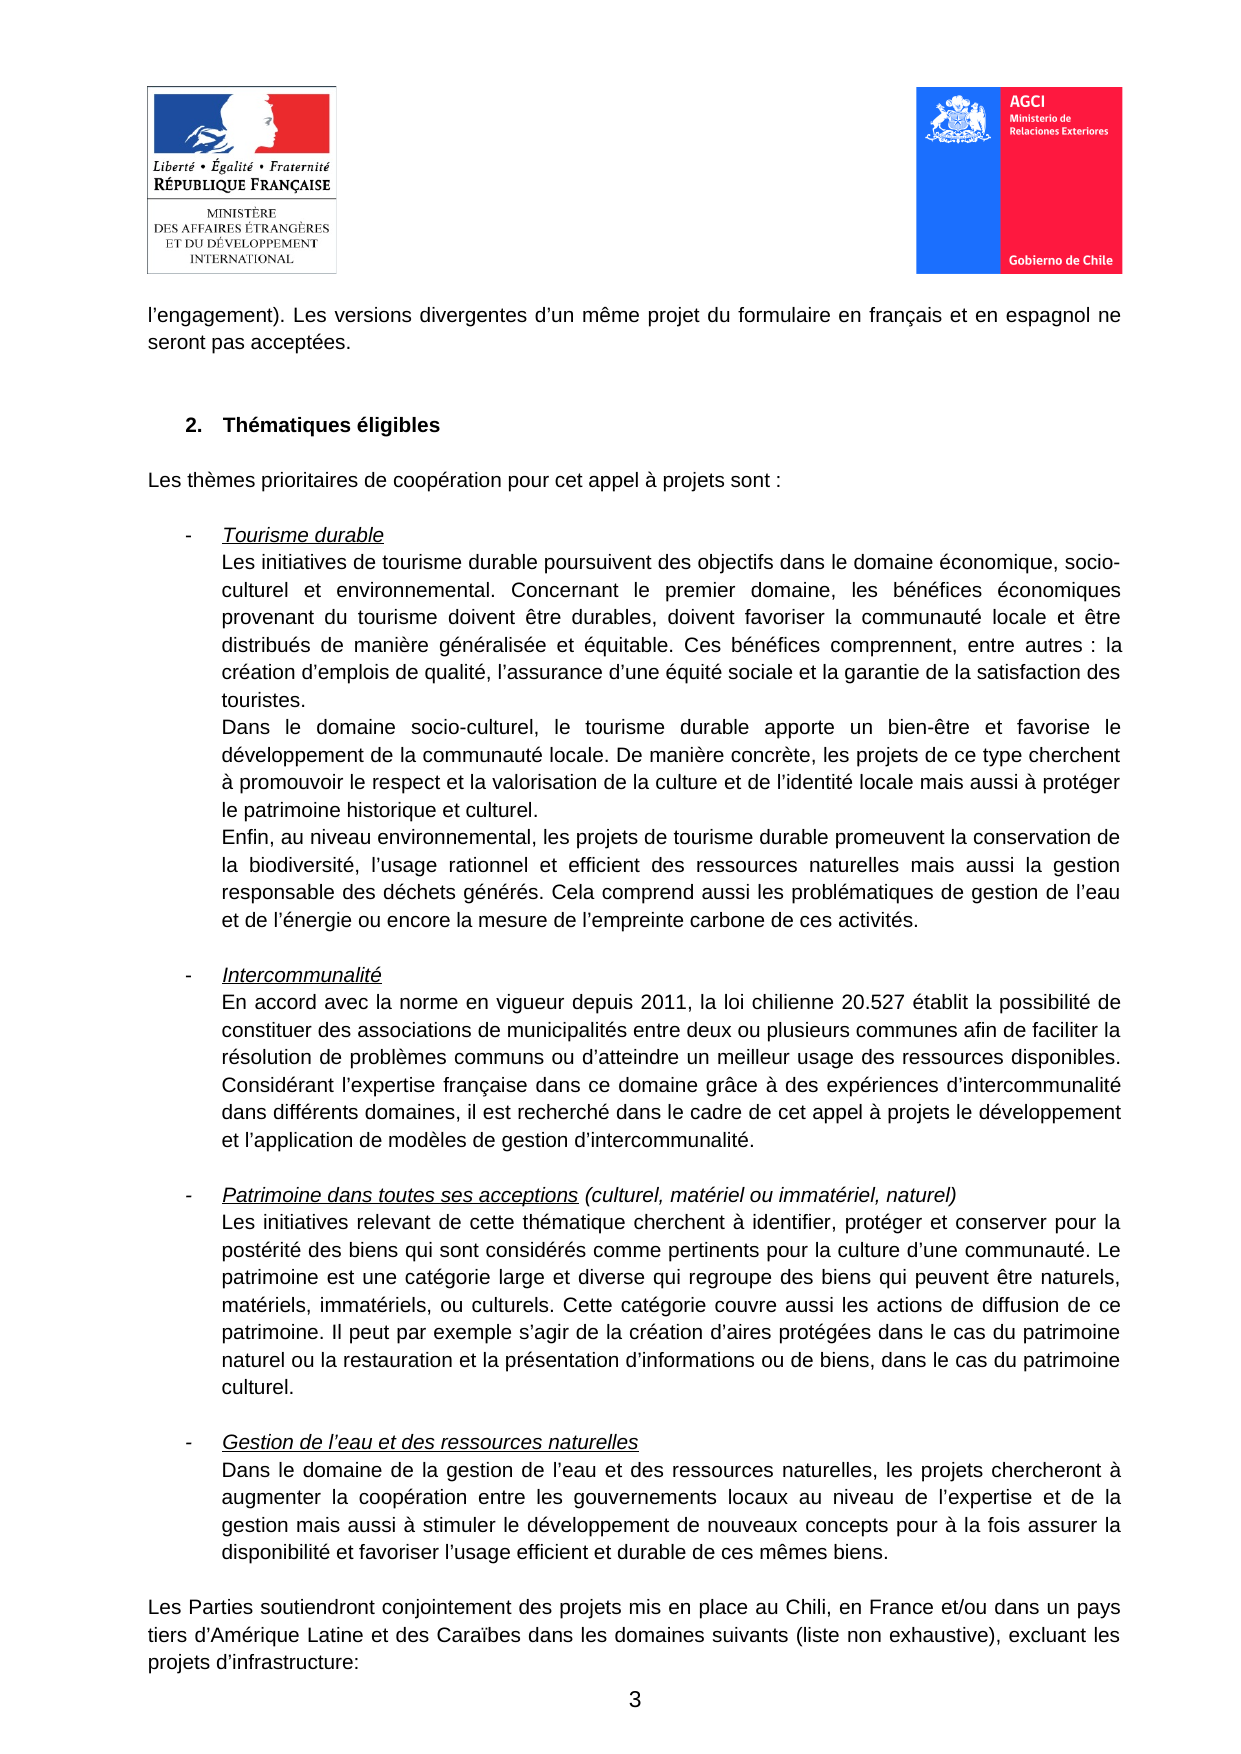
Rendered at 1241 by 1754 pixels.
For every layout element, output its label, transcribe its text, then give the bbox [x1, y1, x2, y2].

text Les Parties soutiendront conjointement des projets mis en place au Chili, en France et/ou dans un pays tiers d’Amérique Latine et des Caraïbes dans les domaines suivants (liste non exhaustive), excluant les projets d’infrastructure: [148, 1595, 1122, 1674]
text Les initiatives de tourisme durable poursuivent des objectifs dans le domaine économique, socio-culturel et environnemental. Concernant le premier domaine, les bénéfices économiques provenant du tourisme doivent être durables, doivent favoriser la communauté locale et être distribués de manière généralisée et équitable. Ces bénéfices comprennent, entre autres : la création d’emplois de qualité, l’assurance d’une équité sociale et la garantie de la satisfaction des touristes. [221, 550, 1122, 711]
picture [146, 86, 337, 274]
text Les initiatives relevant de cette thématique cherchent à identifier, protéger et conserver pour la postérité des biens qui sont considérés comme pertinents pour la culture d’une communauté. Le patrimoine est une catégorie large et diverse qui regroupe des biens qui peuvent être naturels, matériels, immatériels, ou culturels. Cette catégorie couvre aussi les actions de diffusion de ce patrimoine. Il peut par exemple s’agir de la création d’aires protégées dans le cas du patrimoine naturel ou la restauration et la présentation d’informations ou de biens, dans le cas du patrimoine culturel. [221, 1210, 1122, 1399]
list Tourisme durable [185, 522, 1122, 546]
list Intercommunalité [185, 962, 1122, 986]
list Patrimoine dans toutes ses acceptions (culturel, matériel ou immatériel, naturel) [185, 1182, 1122, 1206]
picture [916, 87, 1123, 274]
text Enfin, au niveau environnemental, les projets de tourisme durable promeuvent la conservation de la biodiversité, l’usage rationnel et efficient des ressources naturelles mais aussi la gestion responsable des déchets générés. Cela comprend aussi les problématiques de gestion de l’eau et de l’énergie ou encore la mesure de l’empreinte carbone de ces activités. [221, 825, 1122, 931]
text En accord avec la norme en vigueur depuis 2011, la loi chilienne 20.527 établit la possibilité de constituer des associations de municipalités entre deux ou plusieurs communes afin de faciliter la résolution de problèmes communs ou d’atteindre un meilleur usage des ressources disponibles. Considérant l’expertise française dans ce domaine grâce à des expériences d’intercommunalité dans différents domaines, il est recherché dans le cadre de cet appel à projets le développement et l’application de modèles de gestion d’intercommunalité. [221, 990, 1122, 1151]
list Gestion de l’eau et des ressources naturelles [185, 1430, 1122, 1454]
text Dans le domaine de la gestion de l’eau et des ressources naturelles, les projets chercheront à augmenter la coopération entre les gouvernements locaux au niveau de l’expertise et de la gestion mais aussi à stimuler le développement de nouveaux concepts pour à la fois assurer la disponibilité et favoriser l’usage efficient et durable de ces mêmes biens. [221, 1457, 1122, 1564]
text Dans le domaine socio-culturel, le tourisme durable apporte un bien-être et favorise le développement de la communauté locale. De manière concrète, les projets de ce type cherchent à promouvoir le respect et la valorisation de la culture et de l’identité locale mais aussi à protéger le patrimoine historique et culturel. [221, 715, 1122, 821]
list Thématiques éligibles [185, 412, 1122, 436]
text Les thèmes prioritaires de coopération pour cet appel à projets sont : [148, 467, 1122, 491]
